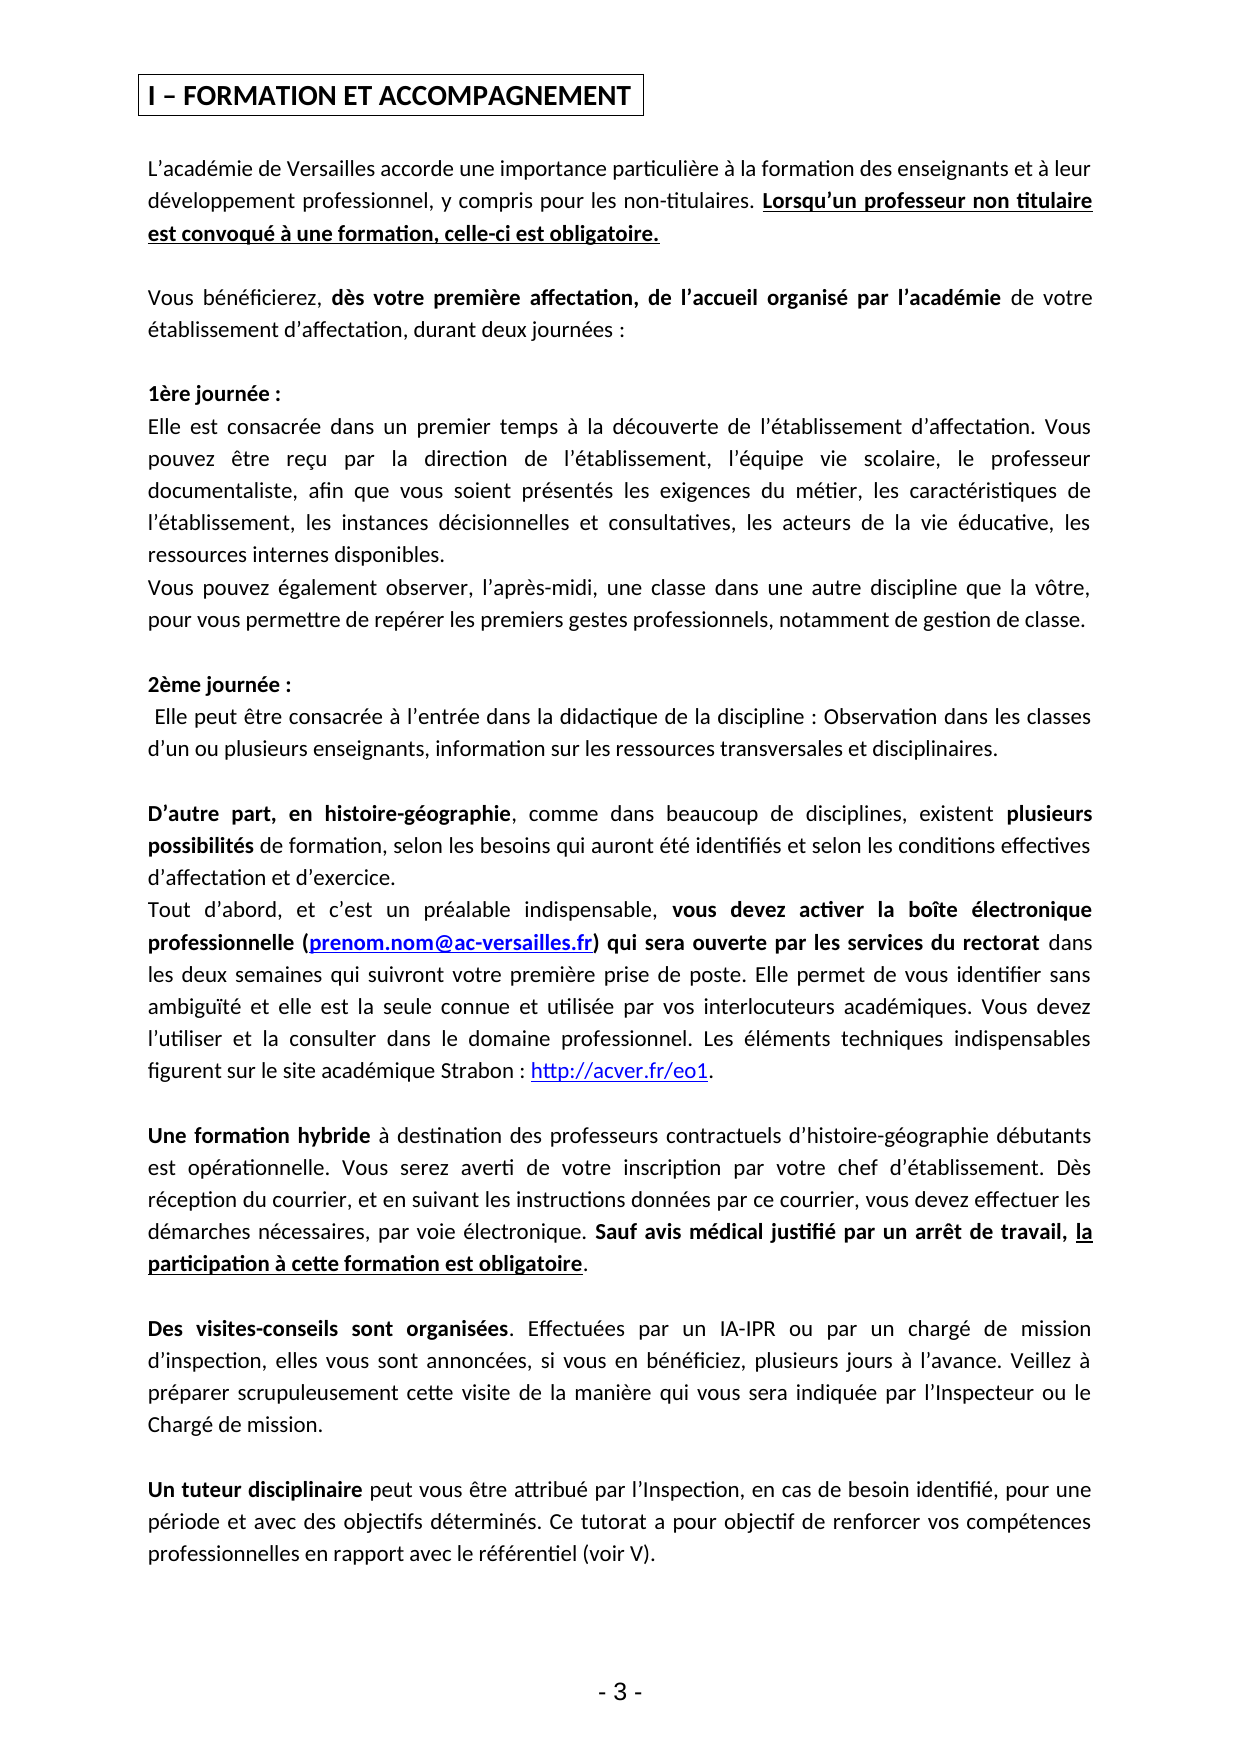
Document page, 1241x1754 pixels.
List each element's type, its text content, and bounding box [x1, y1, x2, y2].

text Des visites-conseils sont organisées. Effectuées par un IA-IPR ou par un chargé de mission d’inspection, elles vous sont annoncées, si vous en bénéficiez, plusieurs jours à l’avance. Veillez à préparer scrupuleusement cette visite de la manière qui vous sera indiquée par l’Inspecteur ou le Chargé de mission. [148, 1314, 1093, 1438]
text Vous bénéficierez, dès votre première affectation, de l’accueil organisé par l’académie de votre établissement d’affectation, durant deux journées : [148, 283, 1093, 343]
text I – FORMATION ET ACCOMPAGNEMENT [139, 75, 643, 115]
text Elle est consacrée dans un premier temps à la découverte de l’établissement d’affectation. Vous pouvez être reçu par la direction de l’établissement, l’équipe vie scolaire, le professeur documentaliste, afin que vous soient présentés les exigences du métier, les caractéristiques de l’établissement, les instances décisionnelles et consultatives, les acteurs de la vie éducative, les ressources internes disponibles. [148, 412, 1093, 568]
text D’autre part, en histoire-géographie, comme dans beaucoup de disciplines, existent plusieurs possibilités de formation, selon les besoins qui auront été identifiés et selon les conditions effectives d’affectation et d’exercice. [148, 799, 1093, 891]
text Elle peut être consacrée à l’entrée dans la didactique de la discipline : Observation dans les classes d’un ou plusieurs enseignants, information sur les ressources transversales et disciplinaires. [148, 702, 1093, 762]
text 1ère journée : [148, 379, 1093, 408]
text Vous pouvez également observer, l’après-midi, une classe dans une autre discipline que la vôtre, pour vous permettre de repérer les premiers gestes professionnels, notamment de gestion de classe. [148, 573, 1093, 633]
text Une formation hybride à destination des professeurs contractuels d’histoire-géographie débutants est opérationnelle. Vous serez averti de votre inscription par votre chef d’établissement. Dès réception du courrier, et en suivant les instructions données par ce courrier, vous devez effectuer les démarches nécessaires, par voie électronique. Sauf avis médical justifié par un arrêt de travail, la participation à cette formation est obligatoire. [148, 1121, 1093, 1277]
text Tout d’abord, et c’est un préalable indispensable, vous devez activer la boîte électronique professionnelle (prenom.nom@ac-versailles.fr) qui sera ouverte par les services du rectorat dans les deux semaines qui suivront votre première prise de poste. Elle permet de vous identifier sans ambiguïté et elle est la seule connue et utilisée par vos interlocuteurs académiques. Vous devez l’utiliser et la consulter dans le domaine professionnel. Les éléments techniques indispensables figurent sur le site académique Strabon : http://acver.fr/eo1. [148, 895, 1093, 1084]
text Un tuteur disciplinaire peut vous être attribué par l’Inspection, en cas de besoin identifié, pour une période et avec des objectifs déterminés. Ce tutorat a pour objectif de renforcer vos compétences professionnelles en rapport avec le référentiel (voir V). [148, 1475, 1093, 1567]
text 2ème journée : [148, 670, 1093, 698]
text L’académie de Versailles accorde une importance particulière à la formation des enseignants et à leur développement professionnel, y compris pour les non-titulaires. Lorsqu’un professeur non titulaire est convoqué à une formation, celle-ci est obligatoire. [148, 154, 1093, 247]
